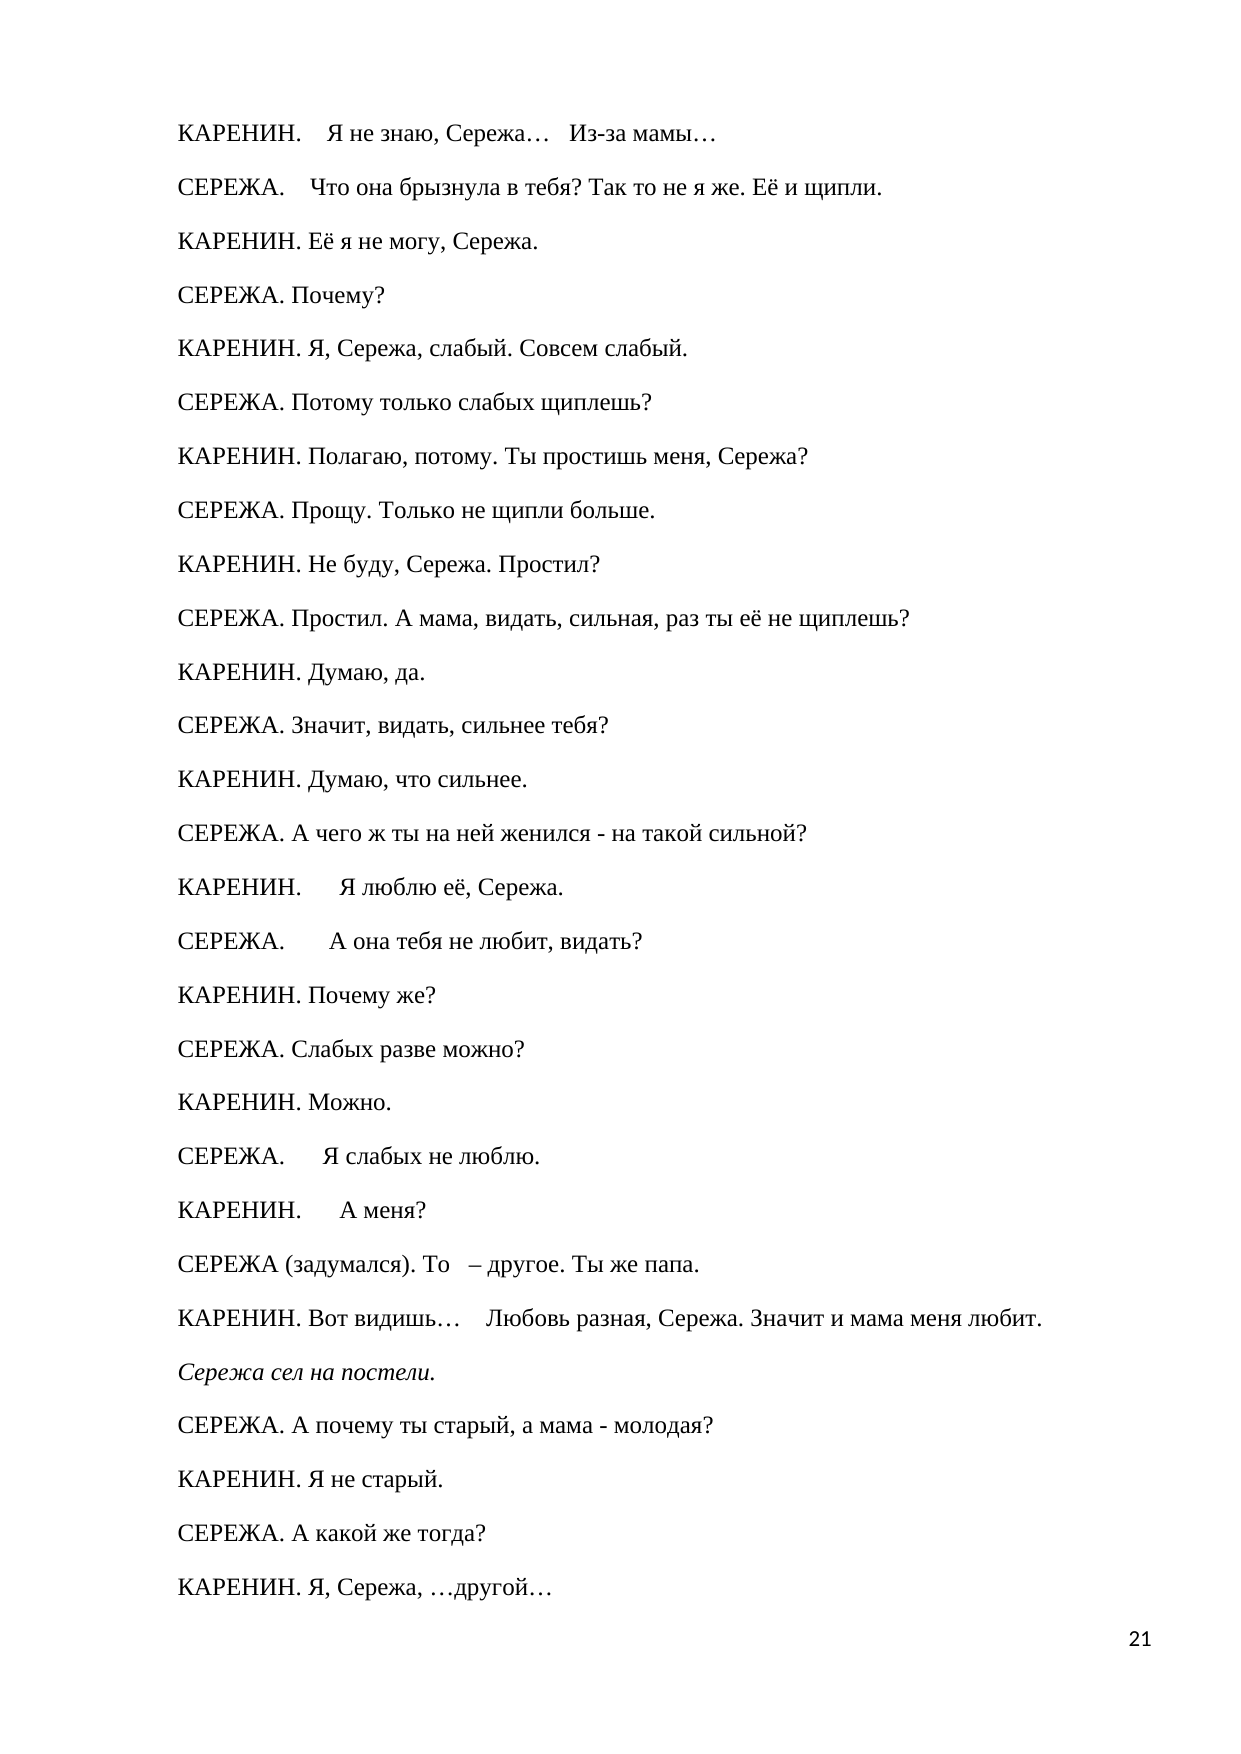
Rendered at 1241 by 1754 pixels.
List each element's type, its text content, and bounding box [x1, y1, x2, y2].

text КАРЕНИН. Полагаю, потому. Ты простишь меня, Сережа? [177, 441, 1152, 470]
text КАРЕНИН. Не буду, Сережа. Простил? [177, 549, 1152, 578]
text КАРЕНИН. Я, Сережа, слабый. Совсем слабый. [177, 333, 1152, 362]
text КАРЕНИН. Я люблю её, Сережа. [177, 872, 1152, 901]
text СЕРЕЖА. Прощу. Только не щипли больше. [177, 495, 1152, 524]
text КАРЕНИН. Я, Сережа, …другой… [177, 1572, 1152, 1601]
text КАРЕНИН. А меня? [177, 1195, 1152, 1224]
text КАРЕНИН. Её я не могу, Сережа. [177, 226, 1152, 254]
text СЕРЕЖА. Почему? [177, 280, 1152, 308]
text СЕРЕЖА. А почему ты старый, а мама - молодая? [177, 1411, 1152, 1439]
text СЕРЕЖА. Я слабых не люблю. [177, 1141, 1152, 1170]
text КАРЕНИН. Можно. [177, 1087, 1152, 1116]
text СЕРЕЖА. А она тебя не любит, видать? [177, 926, 1152, 955]
text СЕРЕЖА. Что она брызнула в тебя? Так то не я же. Её и щипли. [177, 172, 1152, 201]
text КАРЕНИН. Думаю, да. [177, 657, 1152, 685]
text КАРЕНИН. Я не старый. [177, 1464, 1152, 1493]
text КАРЕНИН. Почему же? [177, 980, 1152, 1008]
text КАРЕНИН. Я не знаю, Сережа… Из-за мамы… [177, 118, 1152, 147]
text СЕРЕЖА. Значит, видать, сильнее тебя? [177, 711, 1152, 739]
text СЕРЕЖА. А какой же тогда? [177, 1518, 1152, 1547]
text СЕРЕЖА (задумался). То – другое. Ты же папа. [177, 1249, 1152, 1278]
text КАРЕНИН. Вот видишь… Любовь разная, Сережа. Значит и мама меня любит. [177, 1303, 1152, 1332]
text СЕРЕЖА. А чего ж ты на ней женился - на такой сильной? [177, 818, 1152, 847]
text Сережа сел на постели. [177, 1357, 1152, 1386]
text СЕРЕЖА. Потому только слабых щиплешь? [177, 387, 1152, 416]
text СЕРЕЖА. Простил. А мама, видать, сильная, раз ты её не щиплешь? [177, 603, 1152, 632]
text СЕРЕЖА. Слабых разве можно? [177, 1034, 1152, 1062]
text КАРЕНИН. Думаю, что сильнее. [177, 764, 1152, 793]
